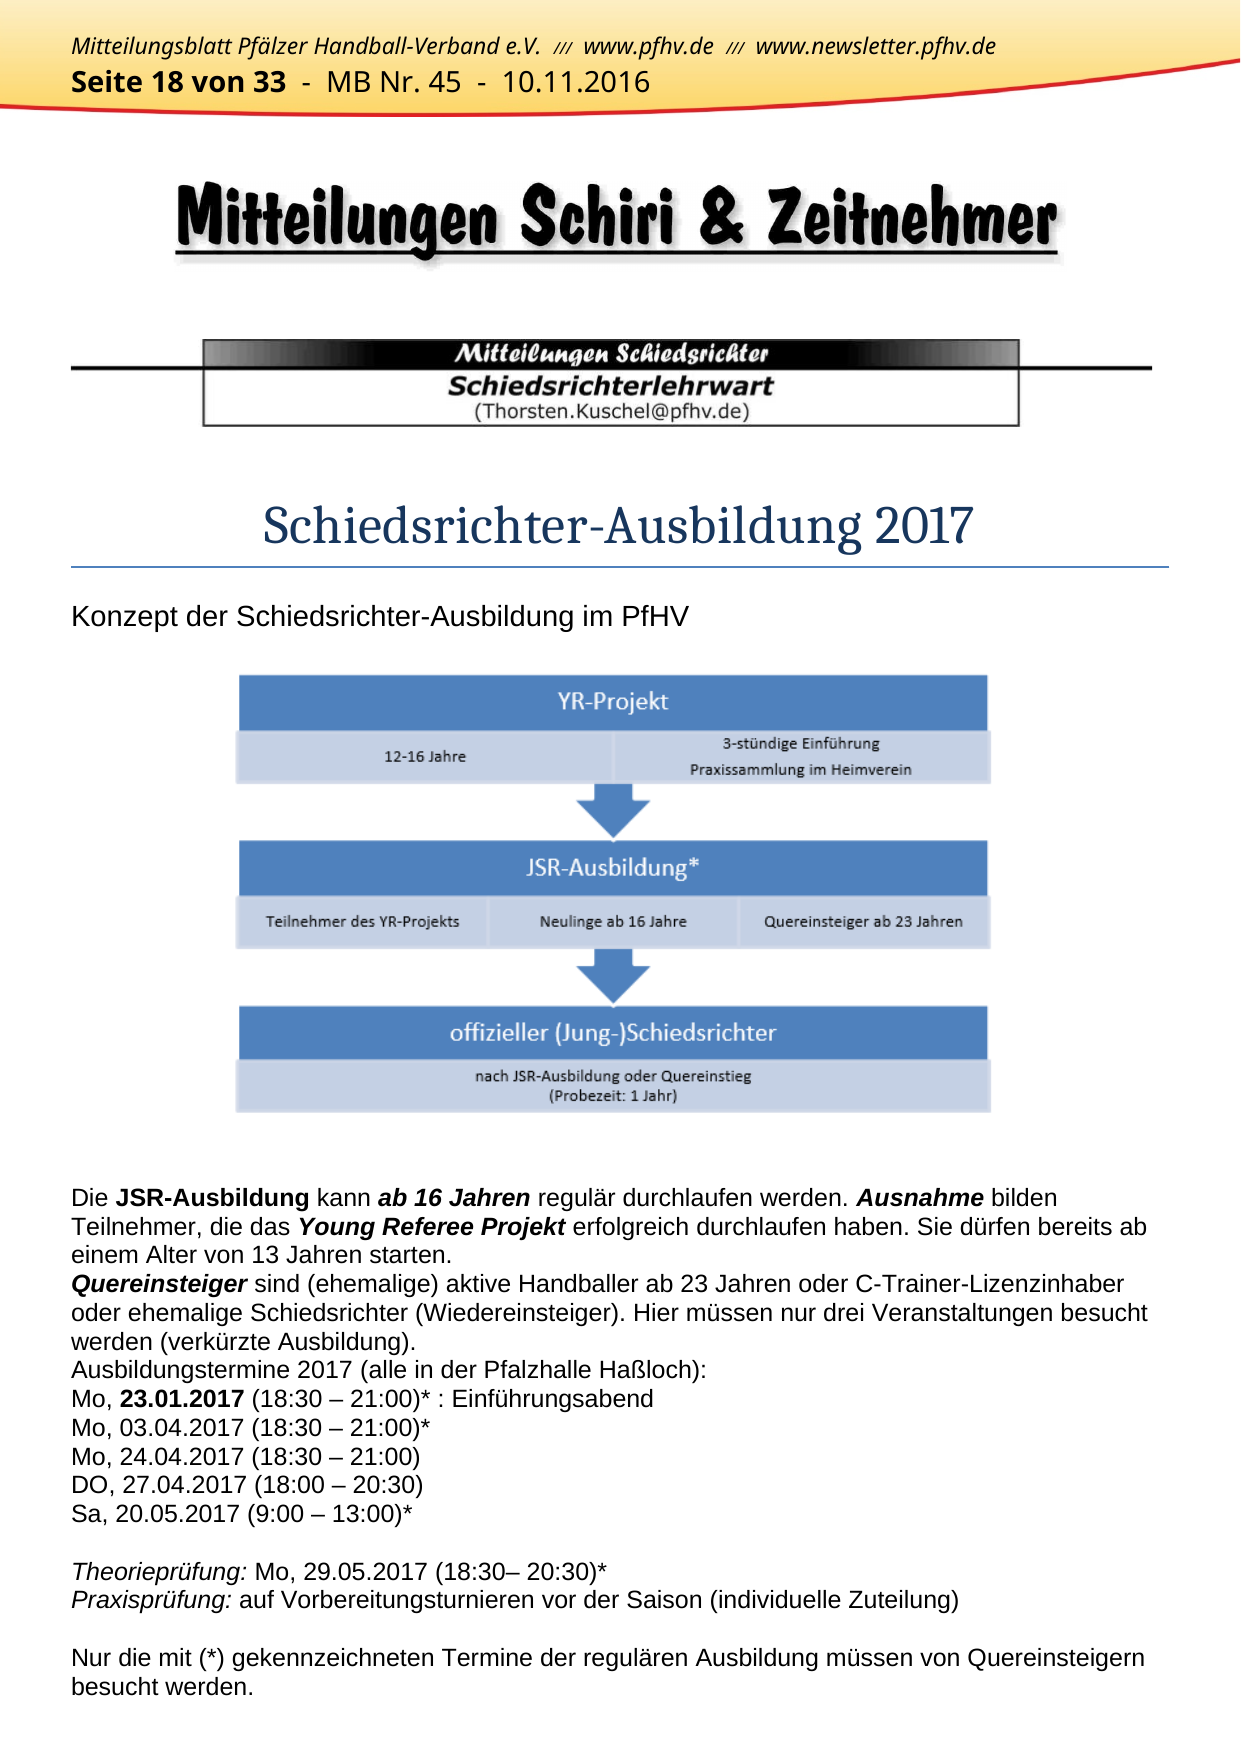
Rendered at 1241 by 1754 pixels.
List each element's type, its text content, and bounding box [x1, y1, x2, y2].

picture [70, 339, 1153, 427]
text Mo, 24.04.2017 (18:30 – 21:00) [71, 1442, 1169, 1470]
text Sa, 20.05.2017 (9:00 – 13:00)* [71, 1499, 1169, 1528]
subtitle Ausbildungstermine 2017 (alle in der Pfalzhalle Haßloch): [71, 1355, 1169, 1384]
text Praxisprüfung: auf Vorbereitungsturnieren vor der Saison (individuelle Zuteilung) [71, 1585, 1169, 1614]
title Schiedsrichter-Ausbildung 2017 [71, 495, 1169, 566]
text DO, 27.04.2017 (18:00 – 20:30) [71, 1470, 1169, 1499]
text Nur die mit (*) gekennzeichneten Termine der regulären Ausbildung müssen von Quereinsteigern besucht werden. [71, 1643, 1169, 1700]
picture [173, 181, 1067, 272]
text Quereinsteiger sind (ehemalige) aktive Handballer ab 23 Jahren oder C-Trainer-Lizenzinhaber oder ehemalige Schiedsrichter (Wiedereinsteiger). Hier müssen nur drei Veranstaltungen besucht werden (verkürzte Ausbildung). [71, 1269, 1169, 1355]
text Die JSR-Ausbildung kann ab 16 Jahren regulär durchlaufen werden. Ausnahme bilden Teilnehmer, die das Young Referee Projekt erfolgreich durchlaufen haben. Sie dürfen bereits ab einem Alter von 13 Jahren starten. [71, 1183, 1169, 1269]
text Mo, 23.01.2017 (18:30 – 21:00)* : Einführungsabend [71, 1384, 1169, 1413]
picture [0, 0, 1241, 117]
subtitle Konzept der Schiedsrichter-Ausbildung im PfHV [71, 599, 1169, 632]
text Theorieprüfung: Mo, 29.05.2017 (18:30– 20:30)* [71, 1557, 1169, 1585]
picture [225, 666, 1016, 1126]
text Mo, 03.04.2017 (18:30 – 21:00)* [71, 1413, 1169, 1442]
